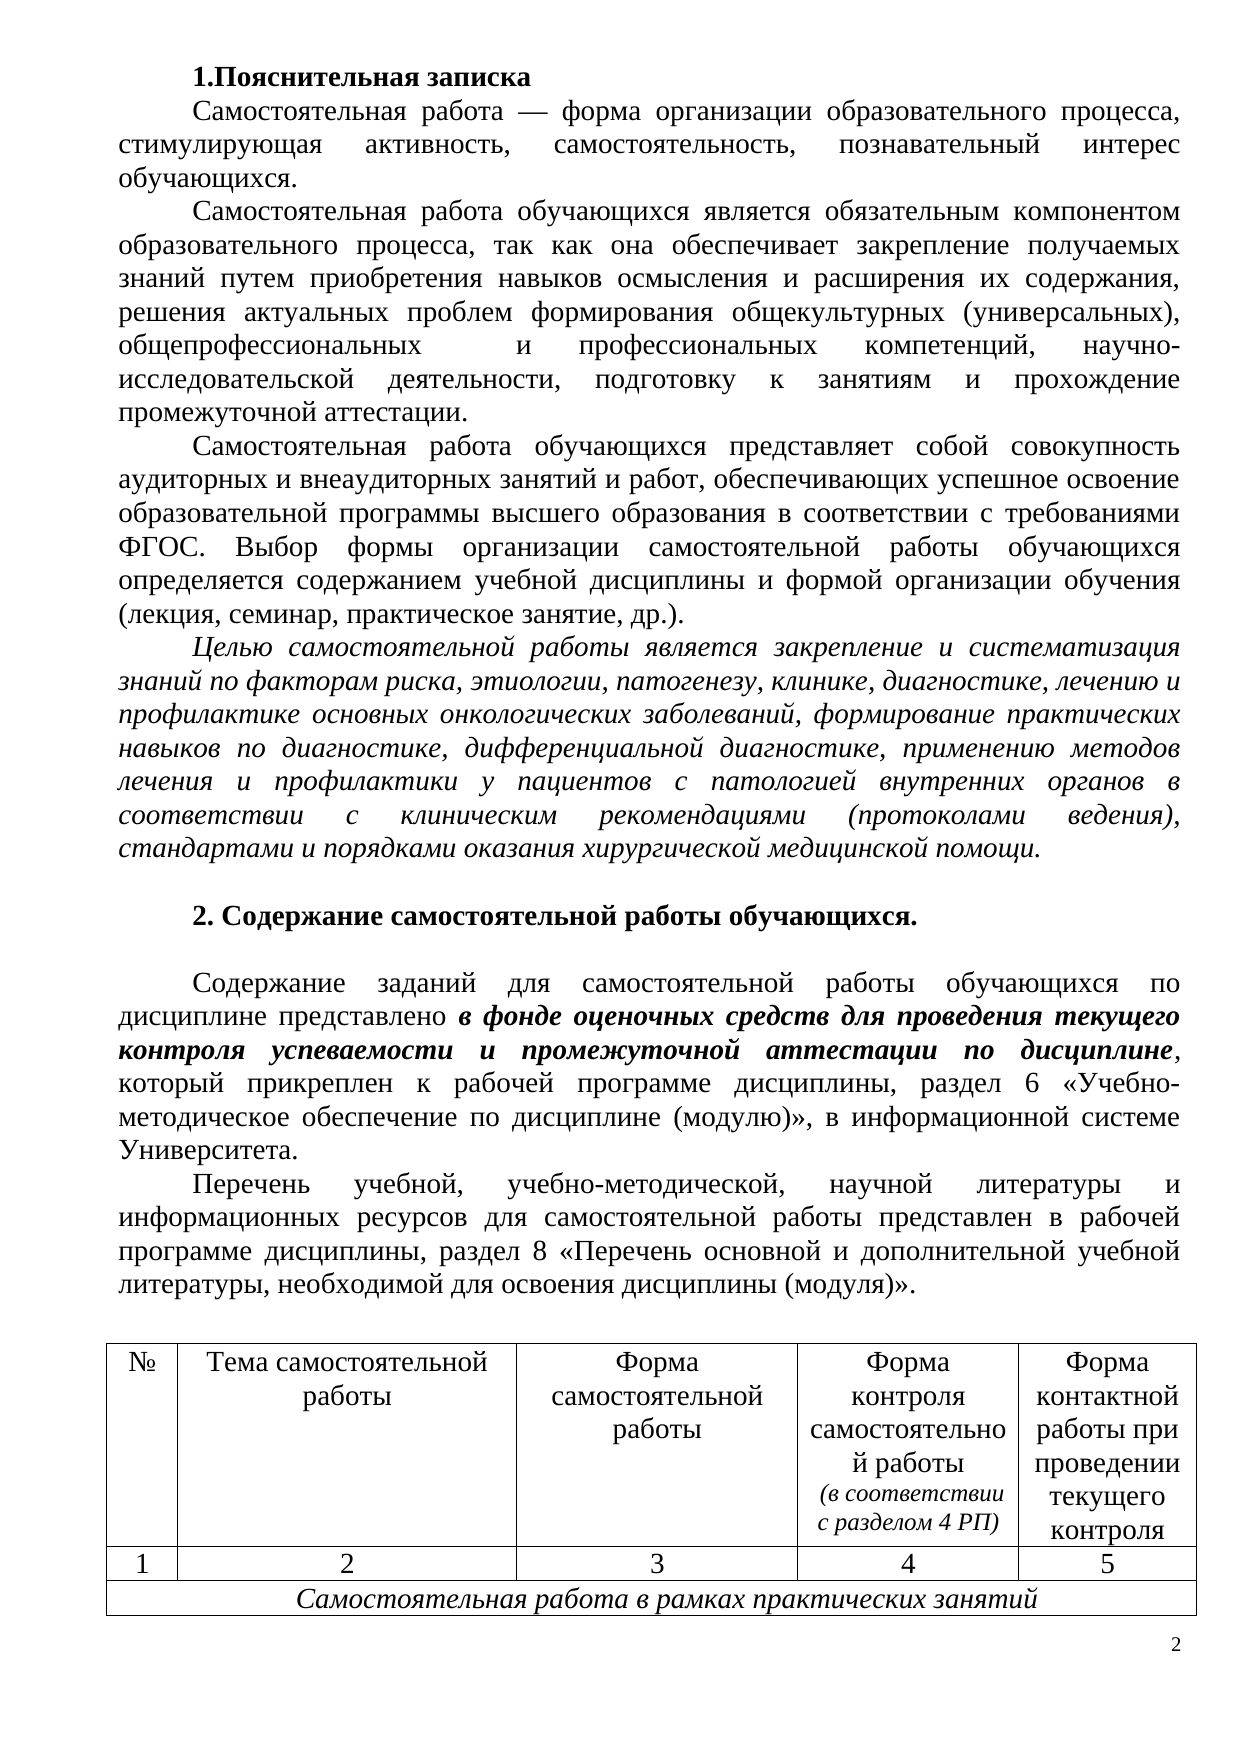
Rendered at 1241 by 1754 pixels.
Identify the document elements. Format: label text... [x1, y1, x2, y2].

text 1.Пояснительная записка [118, 59, 1181, 93]
text 2. Содержание самостоятельной работы обучающихся. [118, 898, 1181, 931]
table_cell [107, 1581, 1196, 1615]
table_header Тема самостоятельной работы [178, 1344, 516, 1546]
text Самостоятельная работа обучающихся является обязательным компонентом образовательного процесса, так как она обеспечивает закрепление получаемых знаний путем приобретения навыков осмысления и расширения их содержания, решения актуальных проблем формирования общекультурных (универсальных), общепрофессиональных и профессиональных компетенций, научно-исследовательской деятельности, подготовку к занятиям и прохождение промежуточной аттестации. [118, 193, 1181, 428]
table_cell 4 [798, 1547, 1018, 1580]
table_header Форма контактной работы при проведении текущего контроля [1019, 1344, 1196, 1546]
table_cell 3 [517, 1547, 797, 1580]
table_header № [107, 1344, 177, 1546]
table_cell 5 [1019, 1547, 1196, 1580]
table_header Форма контроля самостоятельной работы (в соответствии с разделом 4 РП) [798, 1344, 1018, 1546]
text Самостоятельная работа обучающихся представляет собой совокупность аудиторных и внеаудиторных занятий и работ, обеспечивающих успешное освоение образовательной программы высшего образования в соответствии с требованиями ФГОС. Выбор формы организации самостоятельной работы обучающихся определяется содержанием учебной дисциплины и формой организации обучения (лекция, семинар, практическое занятие, др.). [118, 428, 1181, 629]
text Содержание заданий для самостоятельной работы обучающихся по дисциплине представлено в фонде оценочных средств для проведения текущего контроля успеваемости и промежуточной аттестации по дисциплине, который прикреплен к рабочей программе дисциплины, раздел 6 «Учебно- методическое обеспечение по дисциплине (модулю)», в информационной системе Университета. [118, 965, 1181, 1166]
table_header Форма самостоятельной работы [517, 1344, 797, 1546]
text Перечень учебной, учебно-методической, научной литературы и информационных ресурсов для самостоятельной работы представлен в рабочей программе дисциплины, раздел 8 «Перечень основной и дополнительной учебной литературы, необходимой для освоения дисциплины (модуля)». [118, 1166, 1181, 1300]
table_cell 2 [178, 1547, 516, 1580]
text Целью самостоятельной работы является закрепление и систематизация знаний по факторам риска, этиологии, патогенезу, клинике, диагностике, лечению и профилактике основных онкологических заболеваний, формирование практических навыков по диагностике, дифференциальной диагностике, применению методов лечения и профилактики у пациентов с патологией внутренних органов в соответствии с клиническим рекомендациями (протоколами ведения), стандартами и порядками оказания хирургической медицинской помощи. [118, 629, 1181, 864]
text Самостоятельная работа — форма организации образовательного процесса, стимулирующая активность, самостоятельность, познавательный интерес обучающихся. [118, 93, 1181, 193]
table_cell 1 [107, 1547, 177, 1580]
